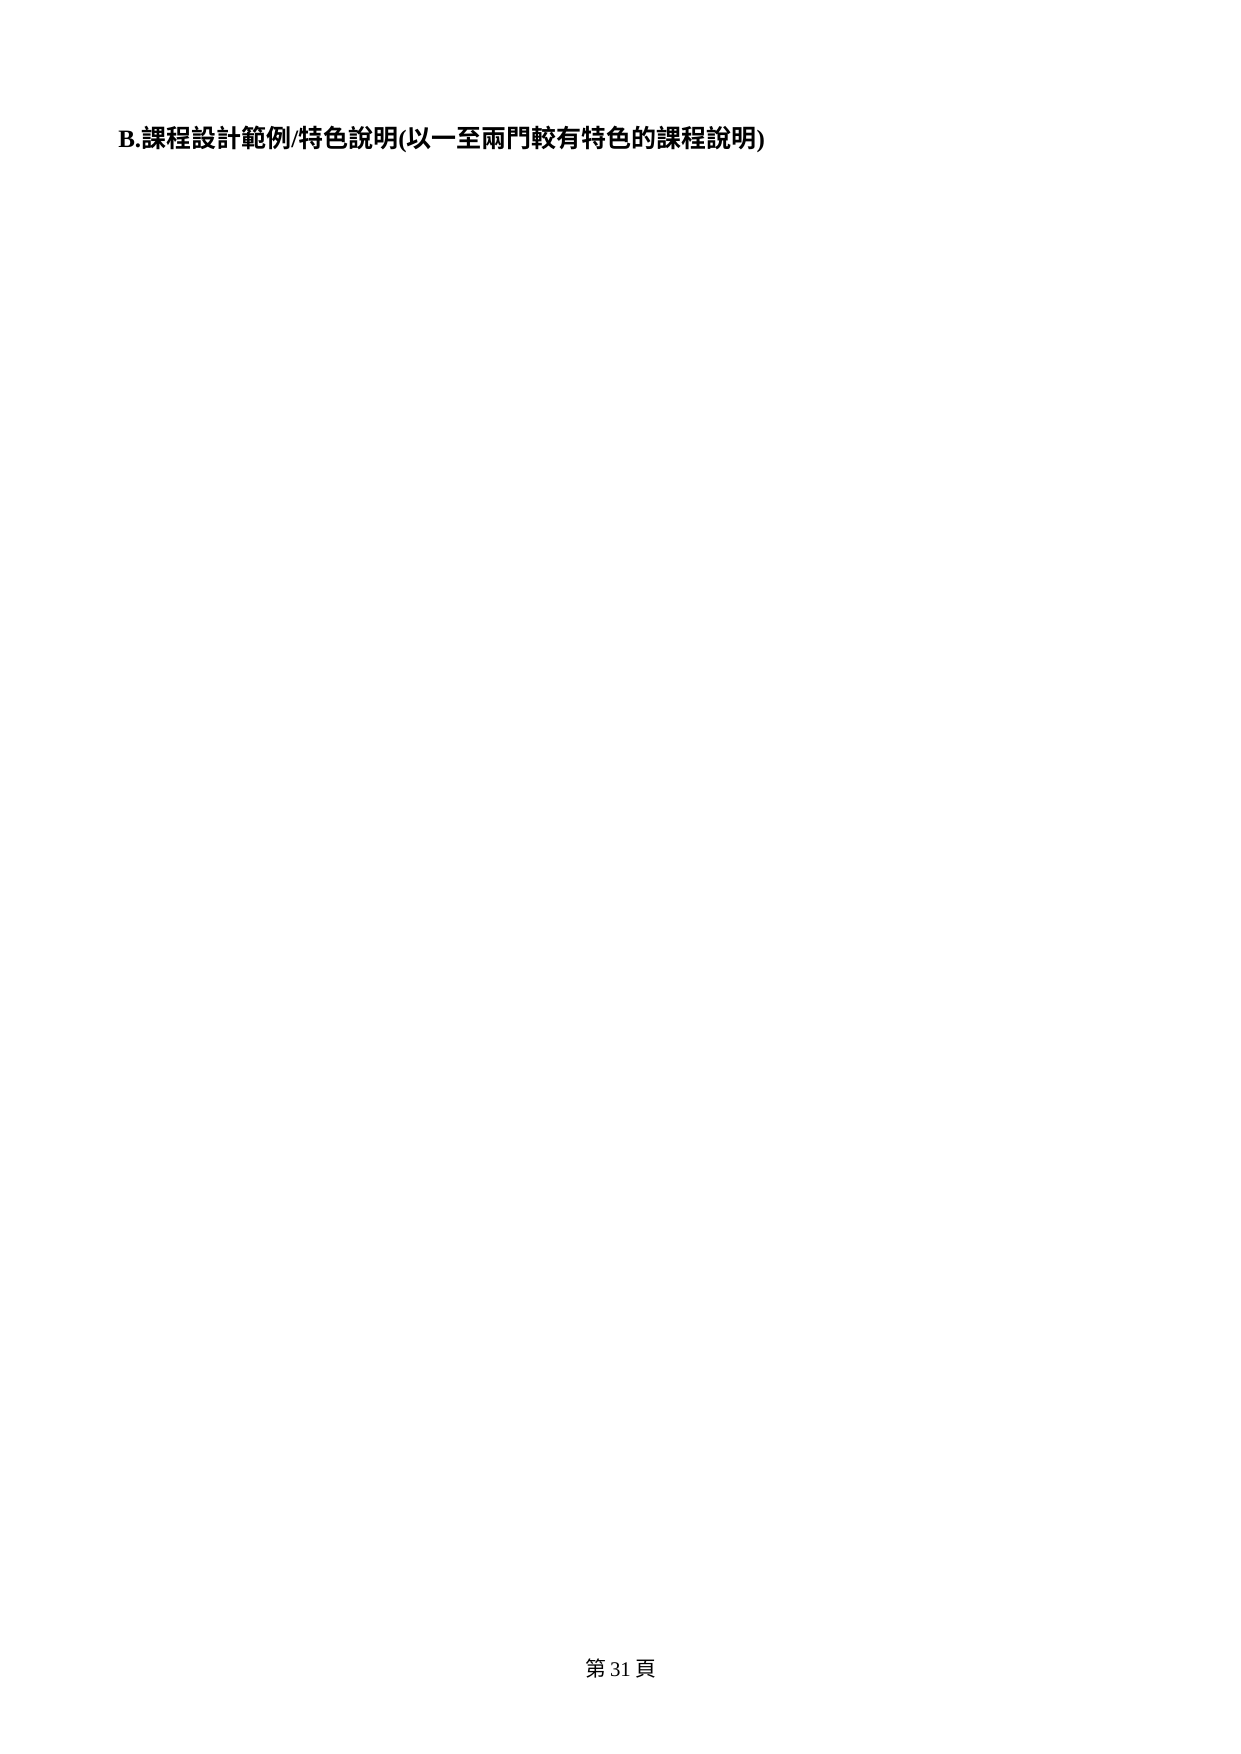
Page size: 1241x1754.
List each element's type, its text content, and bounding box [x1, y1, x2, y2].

text B.課程設計範例/特色說明(以一至兩門較有特色的課程說明) [118, 118, 1122, 154]
